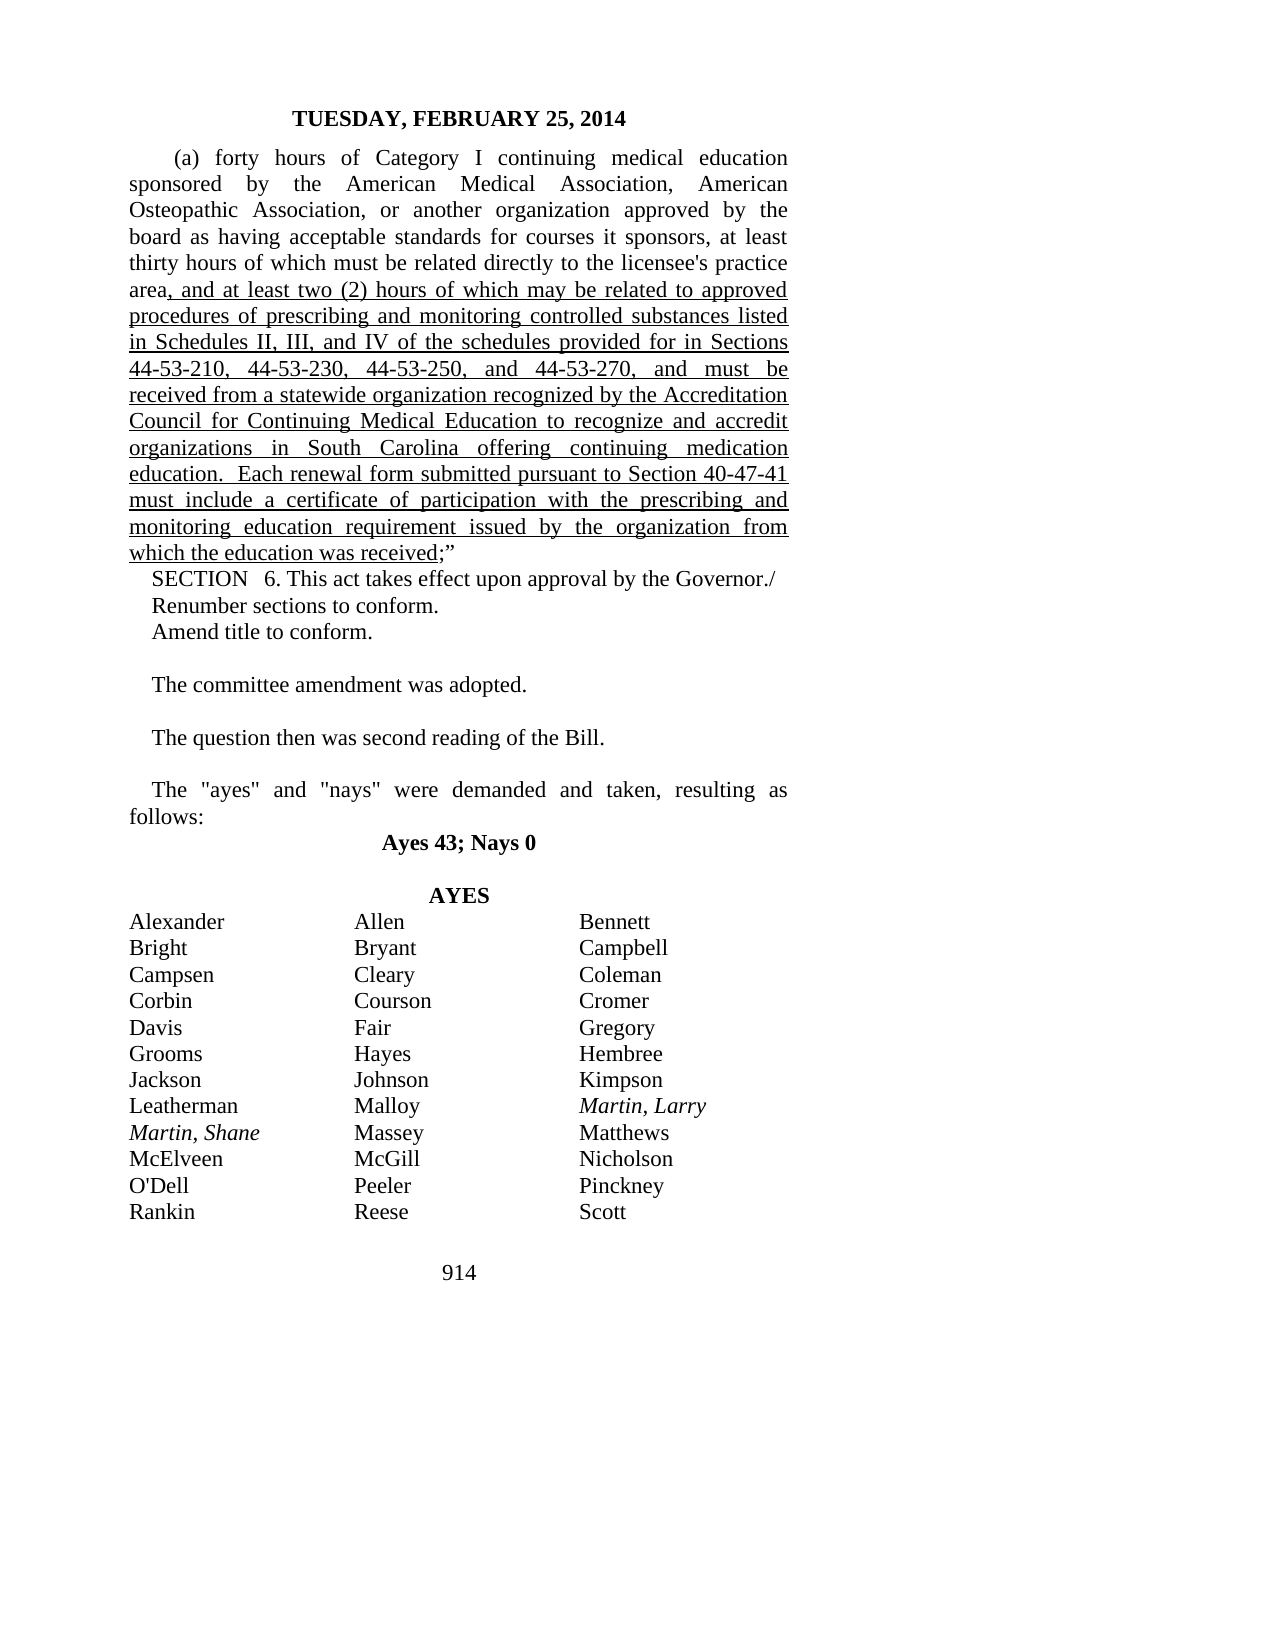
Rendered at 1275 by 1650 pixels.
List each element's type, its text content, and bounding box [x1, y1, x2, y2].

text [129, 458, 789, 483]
text O'Dell Peeler Pinckney [129, 1172, 789, 1198]
text Davis Fair Gregory [129, 1013, 789, 1040]
text Grooms Hayes Hembree [129, 1040, 789, 1066]
text (a) forty hours of Category I continuing medical education sponsored by the American Medical Association, American Osteopathic Association, or another organization approved by the board as having acceptable standards for courses it sponsors, at least thirty hours of which must be related directly to the licensee's practice area, and at least two (2) hours of which may be related to approved procedures of prescribing and monitoring controlled substances listed in Schedules II, III, and IV of the schedules provided for in Sections 44-53-210, 44-53-230, 44-53-250, and 44-53-270, and must be received from a statewide organization recognized by the Accreditation Council for Continuing Medical Education to recognize and accredit organizations in South Carolina offering continuing medication education. Each renewal form submitted pursuant to Section 40-47-41 must include a certificate of participation with the prescribing and monitoring education requirement issued by the organization from which the education was received;” [129, 144, 789, 325]
text Martin, Shane Massey Matthews [129, 1119, 789, 1145]
text Jackson Johnson Kimpson [129, 1066, 789, 1093]
text Campsen Cleary Coleman [129, 961, 789, 987]
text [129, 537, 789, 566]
text SECTION 6. This act takes effect upon approval by the Governor./ Renumber sections to conform. [129, 566, 789, 618]
text Rankin Reese Scott [129, 1198, 789, 1224]
text Leatherman Malloy Martin, Larry [129, 1093, 789, 1119]
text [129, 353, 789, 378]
text Corbin Courson Cromer [129, 987, 789, 1013]
text The "ayes" and "nays" were demanded and taken, resulting as follows: [129, 776, 789, 829]
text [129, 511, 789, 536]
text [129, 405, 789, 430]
text McElveen McGill Nicholson [129, 1145, 789, 1172]
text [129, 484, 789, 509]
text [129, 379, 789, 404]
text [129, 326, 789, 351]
text Ayes 43; Nays 0 [129, 829, 789, 855]
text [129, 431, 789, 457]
text AYES [129, 882, 789, 908]
text Alexander Allen Bennett [129, 908, 789, 934]
text The question then was second reading of the Bill. [129, 724, 789, 750]
text Bright Bryant Campbell [129, 934, 789, 961]
text The committee amendment was adopted. [129, 671, 789, 697]
text Amend title to conform. [129, 618, 789, 644]
